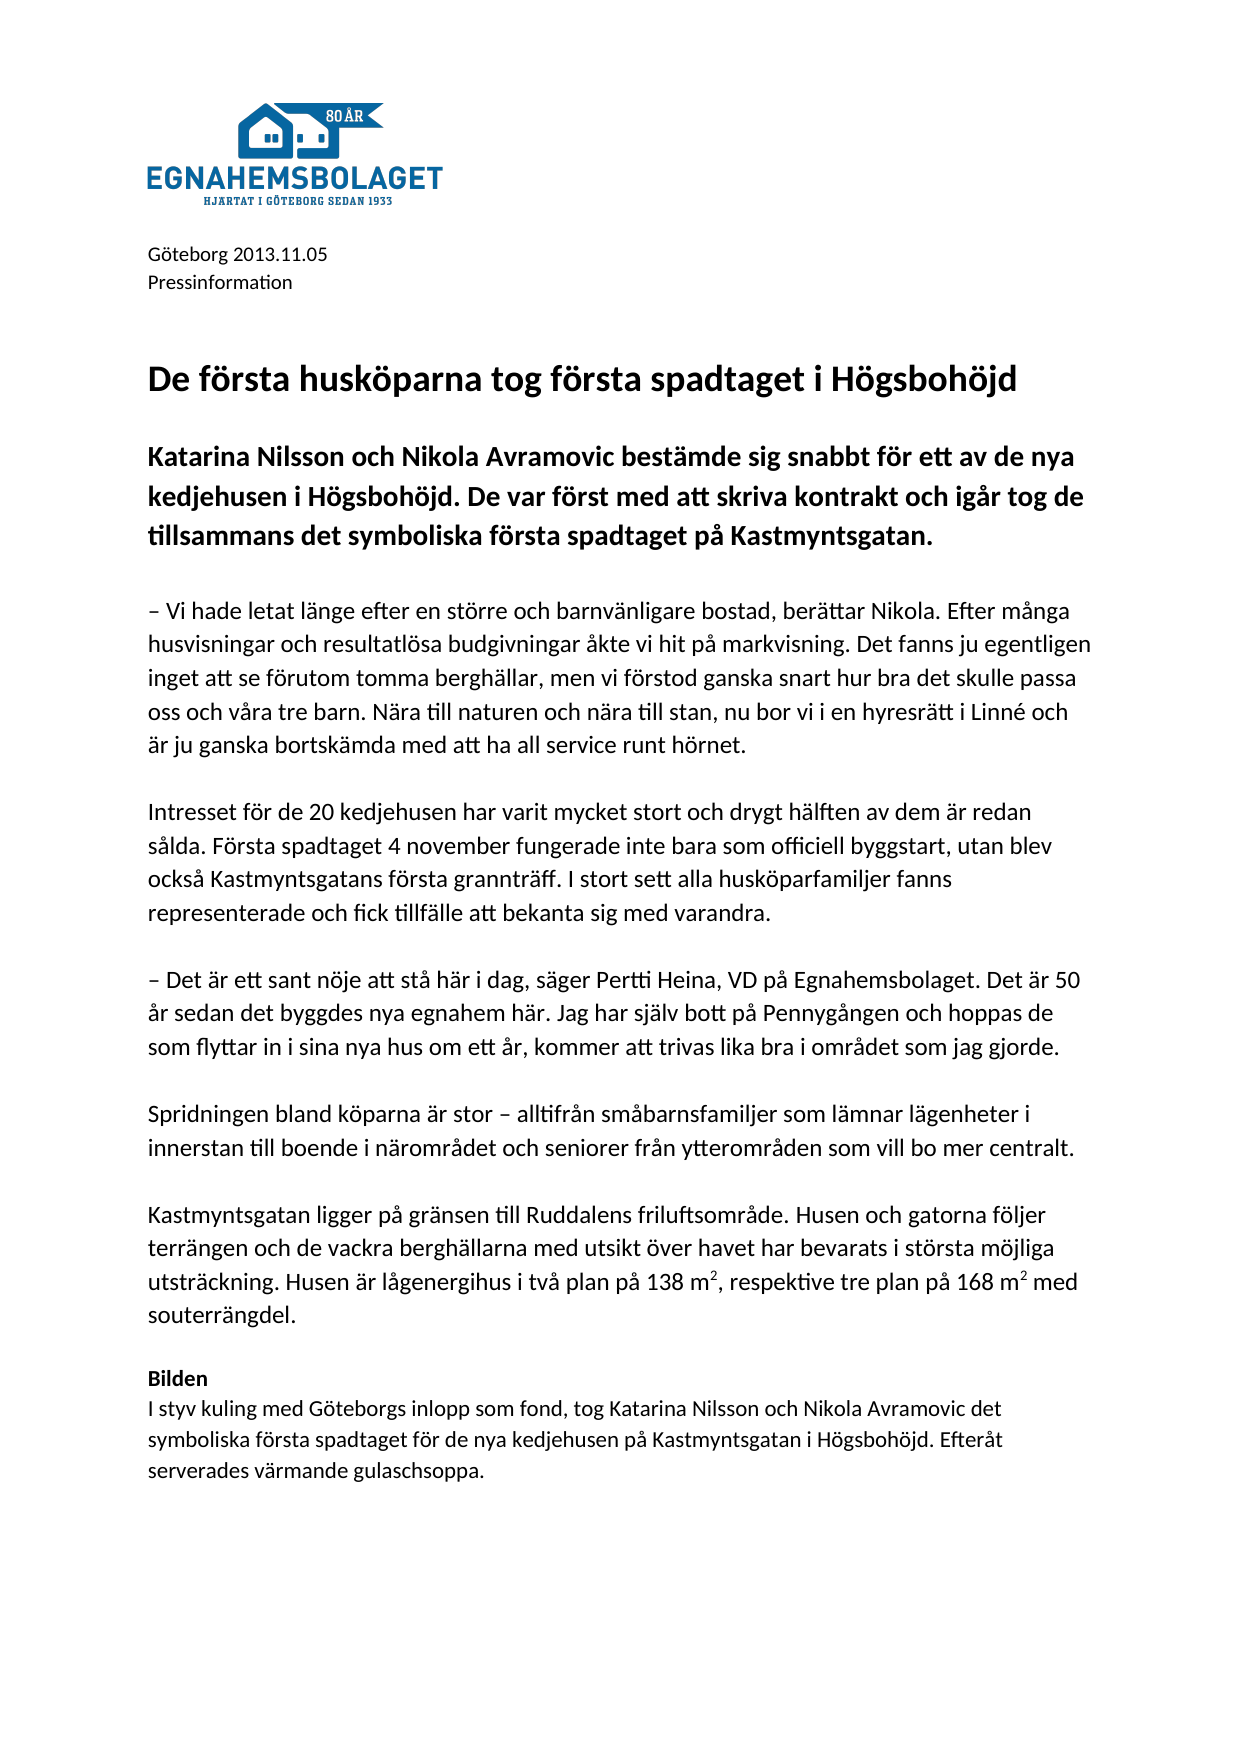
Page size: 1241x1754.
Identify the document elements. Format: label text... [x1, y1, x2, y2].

text – Det är ett sant nöje att stå här i dag, säger Pertti Heina, VD på Egnahemsbolaget. Det är 50 år sedan det byggdes nya egnahem här. Jag har själv bott på Pennygången och hoppas de som flyttar in i sina nya hus om ett år, kommer att trivas lika bra i området som jag gjorde. [148, 964, 1093, 1062]
text Intresset för de 20 kedjehusen har varit mycket stort och drygt hälften av dem är redan sålda. Första spadtaget 4 november fungerade inte bara som officiell byggstart, utan blev också Kastmyntsgatans första grannträff. I stort sett alla husköparfamiljer fanns representerade och fick tillfälle att bekanta sig med varandra. [148, 796, 1093, 927]
text Bilden [148, 1364, 1093, 1392]
picture [147, 103, 443, 205]
text Kastmyntsgatan ligger på gränsen till Ruddalens friluftsområde. Husen och gatorna följer terrängen och de vackra berghällarna med utsikt över havet har bevarats i största möjliga utsträckning. Husen är lågenergihus i två plan på 138 m2, respektive tre plan på 168 m2 med souterrängdel. [148, 1199, 1093, 1330]
text De första husköparna tog första spadtaget i Högsbohöjd [148, 354, 1093, 400]
text Katarina Nilsson och Nikola Avramovic bestämde sig snabbt för ett av de nya kedjehusen i Högsbohöjd. De var först med att skriva kontrakt och igår tog de tillsammans det symboliska första spadtaget på Kastmyntsgatan. [148, 438, 1093, 552]
text – Vi hade letat länge efter en större och barnvänligare bostad, berättar Nikola. Efter många husvisningar och resultatlösa budgivningar åkte vi hit på markvisning. Det fanns ju egentligen inget att se förutom tomma berghällar, men vi förstod ganska snart hur bra det skulle passa oss och våra tre barn. Nära till naturen och nära till stan, nu bor vi i en hyresrätt i Linné och är ju ganska bortskämda med att ha all service runt hörnet. [148, 595, 1093, 760]
text I styv kuling med Göteborgs inlopp som fond, tog Katarina Nilsson och Nikola Avramovic det symboliska första spadtaget för de nya kedjehusen på Kastmyntsgatan i Högsbohöjd. Efteråt serverades värmande gulaschsoppa. [148, 1394, 1093, 1484]
text Spridningen bland köparna är stor – alltifrån småbarnsfamiljer som lämnar lägenheter i innerstan till boende i närområdet och seniorer från ytterområden som vill bo mer centralt. [148, 1098, 1093, 1162]
